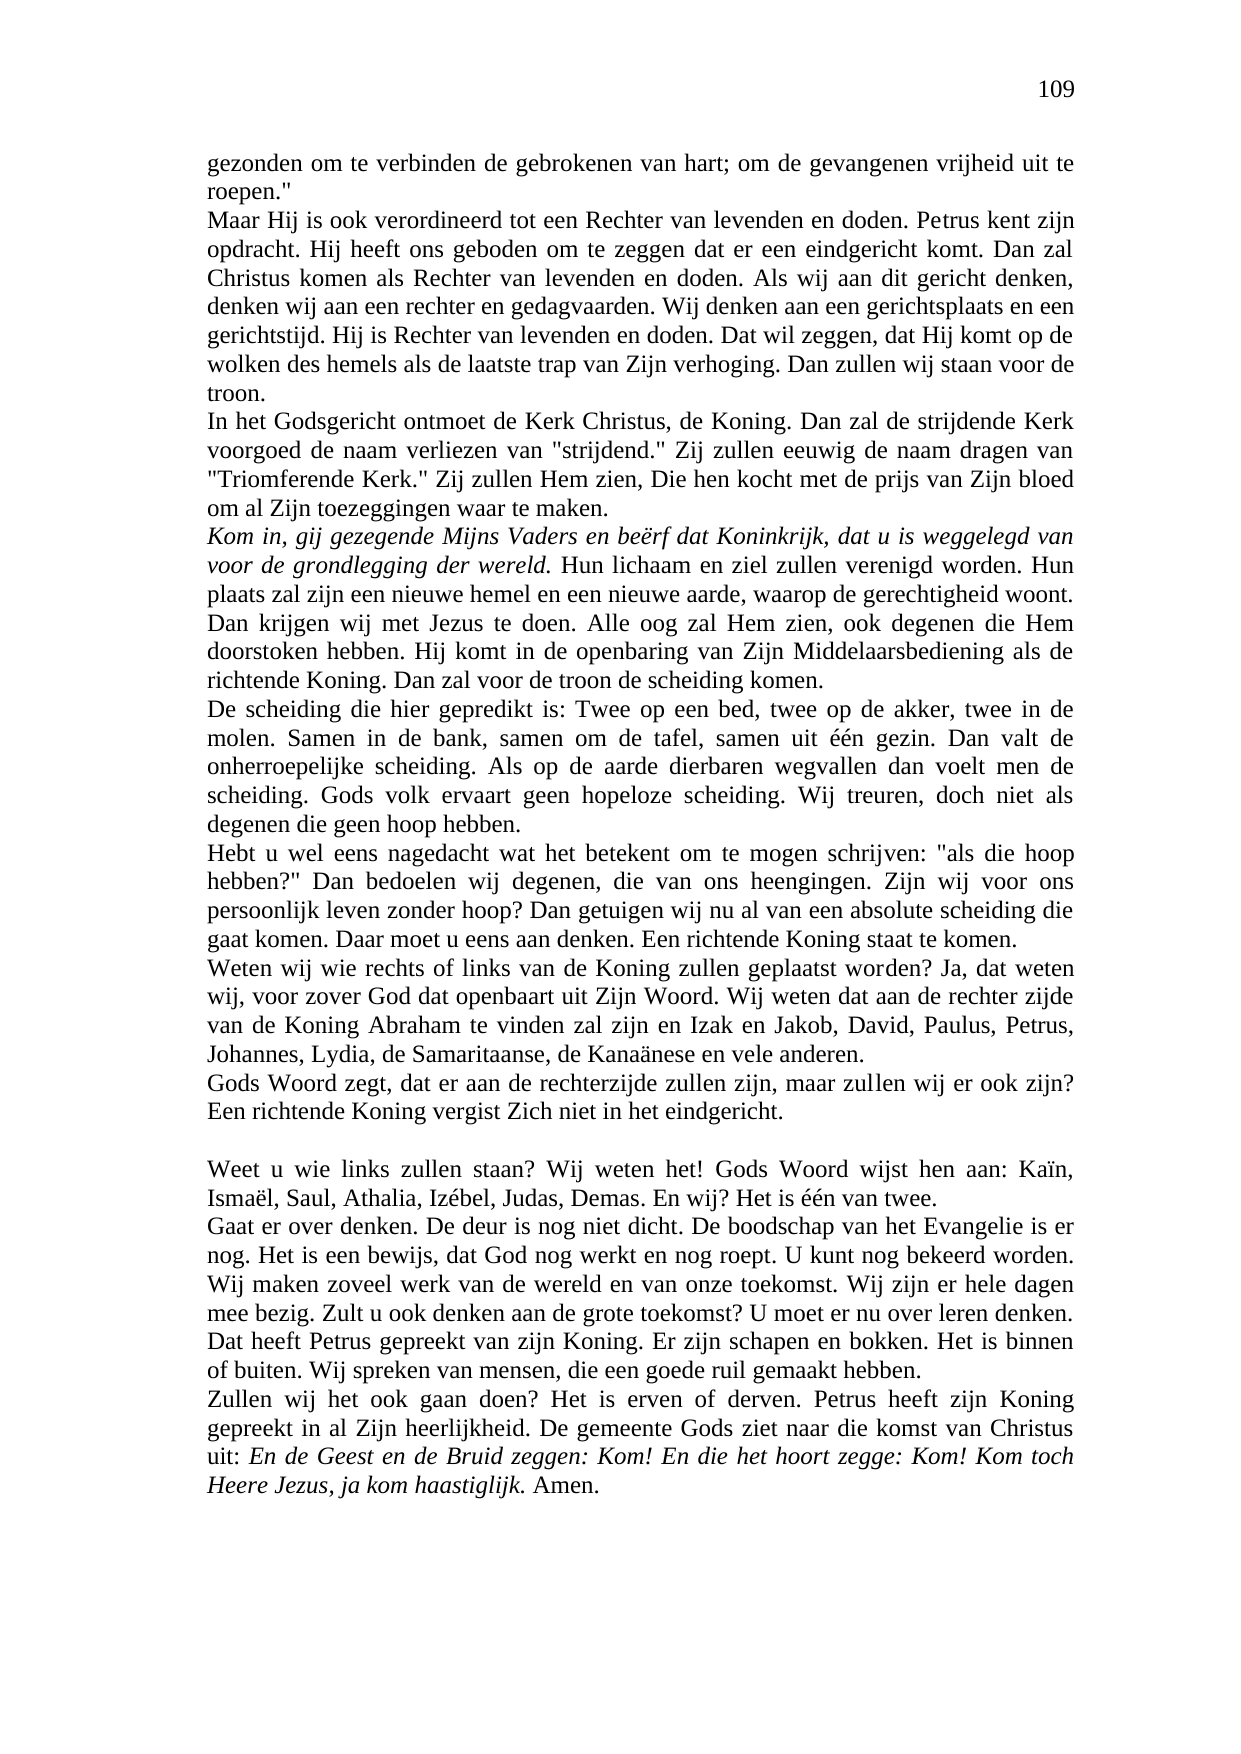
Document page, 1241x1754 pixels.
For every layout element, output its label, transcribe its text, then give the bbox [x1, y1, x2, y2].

text De scheiding die hier gepredikt is: Twee op een bed, twee op de akker, twee in de molen. Samen in de bank, samen om de tafel, samen uit één gezin. Dan valt de onherroepelijke scheiding. Als op de aarde dierbaren wegvallen dan voelt men de scheiding. Gods volk ervaart geen hopeloze scheiding. Wij treuren, doch niet als degenen die geen hoop hebben. [207, 694, 1075, 838]
text Gaat er over denken. De deur is nog niet dicht. De boodschap van het Evangelie is er nog. Het is een bewijs, dat God nog werkt en nog roept. U kunt nog bekeerd worden. Wij maken zoveel werk van de wereld en van onze toekomst. Wij zijn er hele dagen mee bezig. Zult u ook denken aan de grote toekomst? U moet er nu over leren denken. Dat heeft Petrus gepreekt van zijn Koning. Er zijn schapen en bokken. Het is binnen of buiten. Wij spreken van mensen, die een goede ruil gemaakt hebben. [207, 1211, 1075, 1384]
text Maar Hij is ook verordineerd tot een Rechter van levenden en doden. Petrus kent zijn opdracht. Hij heeft ons geboden om te zeggen dat er een eindgericht komt. Dan zal Christus komen als Rechter van levenden en doden. Als wij aan dit gericht denken, denken wij aan een rechter en gedagvaarden. Wij denken aan een gerichtsplaats en een gerichtstijd. Hij is Rechter van levenden en doden. Dat wil zeggen, dat Hij komt op de wolken des hemels als de laatste trap van Zijn verhoging. Dan zullen wij staan voor de troon. [207, 205, 1075, 406]
text Hebt u wel eens nagedacht wat het betekent om te mogen schrijven: "als die hoop hebben?" Dan bedoelen wij degenen, die van ons heengingen. Zijn wij voor ons persoonlijk leven zonder hoop? Dan getuigen wij nu al van een absolute scheiding die gaat komen. Daar moet u eens aan denken. Een richtende Koning staat te komen. [207, 838, 1075, 953]
text Weten wij wie rechts of links van de Koning zullen geplaatst worden? Ja, dat weten wij, voor zover God dat openbaart uit Zijn Woord. Wij weten dat aan de rechter zijde van de Koning Abraham te vinden zal zijn en Izak en Jakob, David, Paulus, Petrus, Johannes, Lydia, de Samaritaanse, de Kanaänese en vele anderen. [207, 953, 1075, 1068]
text In het Godsgericht ontmoet de Kerk Christus, de Koning. Dan zal de strijdende Kerk voorgoed de naam verliezen van "strijdend." Zij zullen eeuwig de naam dragen van "Triomferende Kerk." Zij zullen Hem zien, Die hen kocht met de prijs van Zijn bloed om al Zijn toezeggingen waar te maken. [207, 406, 1075, 521]
text Zullen wij het ook gaan doen? Het is erven of derven. Petrus heeft zijn Koning gepreekt in al Zijn heerlijkheid. De gemeente Gods ziet naar die komst van Christus uit: En de Geest en de Bruid zeggen: Kom! En die het hoort zegge: Kom! Kom toch Heere Jezus, ja kom haastiglijk. Amen. [207, 1384, 1075, 1499]
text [207, 148, 1075, 205]
text Kom in, gij gezegende Mijns Vaders en beërf dat Koninkrijk, dat u is weggelegd van voor de grondlegging der wereld. Hun lichaam en ziel zullen verenigd worden. Hun plaats zal zijn een nieuwe hemel en een nieuwe aarde, waarop de gerechtigheid woont. [207, 521, 1075, 608]
text Gods Woord zegt, dat er aan de rechterzijde zullen zijn, maar zullen wij er ook zijn? Een richtende Koning vergist Zich niet in het eindgericht. [207, 1068, 1075, 1125]
text Weet u wie links zullen staan? Wij weten het! Gods Woord wijst hen aan: Kaïn, Ismaël, Saul, Athalia, Izébel, Judas, Demas. En wij? Het is één van twee. [207, 1154, 1075, 1211]
text Dan krijgen wij met Jezus te doen. Alle oog zal Hem zien, ook degenen die Hem doorstoken hebben. Hij komt in de openbaring van Zijn Middelaarsbediening als de richtende Koning. Dan zal voor de troon de scheiding komen. [207, 608, 1075, 694]
